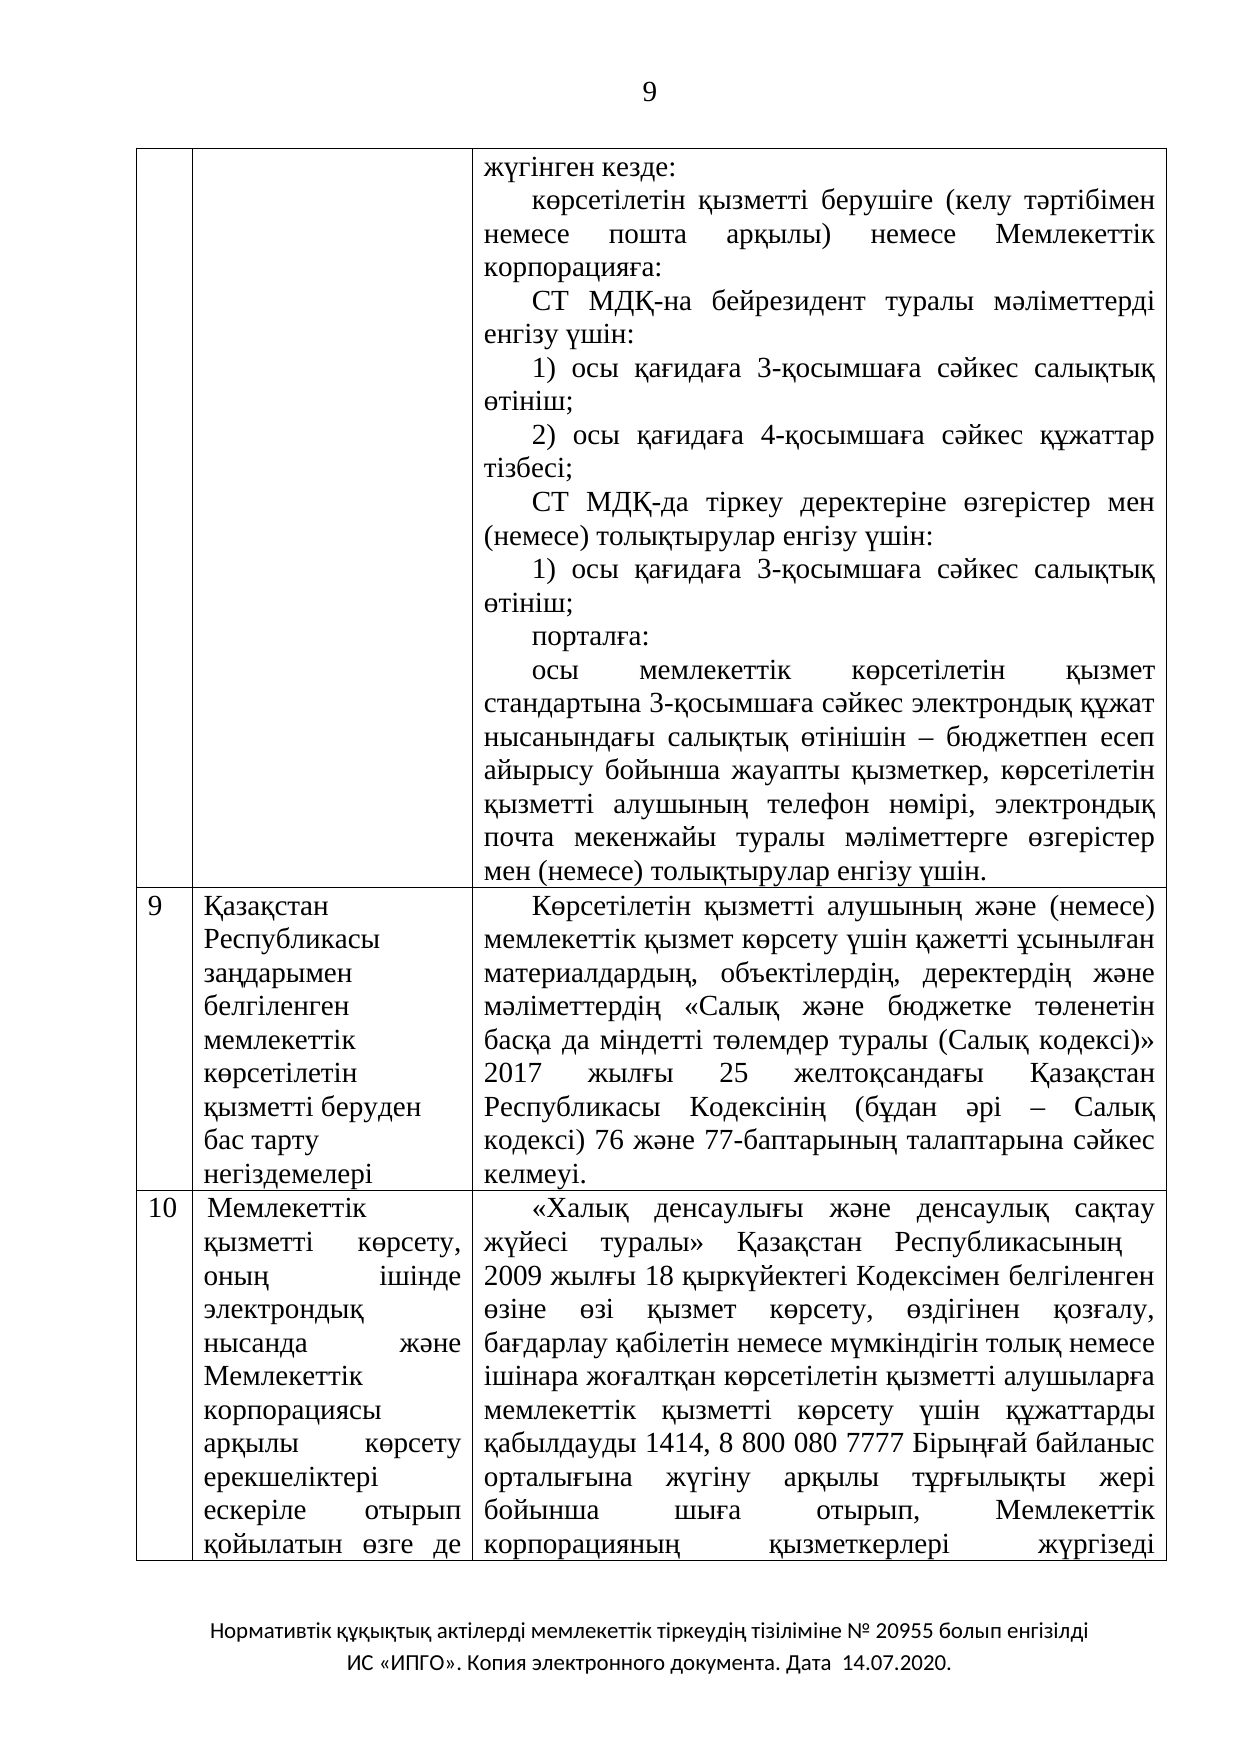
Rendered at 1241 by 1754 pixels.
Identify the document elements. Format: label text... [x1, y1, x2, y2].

table_cell Қазақстан Республикасы заңдарымен белгіленген мемлекеттік көрсетілетін қызметті беруден бас тарту негіздемелері [193, 888, 472, 1189]
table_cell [473, 149, 1166, 887]
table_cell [193, 149, 472, 887]
table_cell 9 [137, 888, 192, 1189]
table_cell 10 [137, 1191, 192, 1559]
table_cell Көрсетілетін қызметті алушының және (немесе) мемлекеттік қызмет көрсету үшін қажетті ұсынылған материалдардың, объектілердің, деректердің және мәліметтердің «Салық және бюджетке төленетін басқа да міндетті төлемдер туралы (Салық кодексі)» 2017 жылғы 25 желтоқсандағы Қазақстан Республикасы Кодексінің (бұдан әрі – Салық кодексі) 76 және 77-баптарының талаптарына сәйкес келмеуі. [473, 888, 1166, 1189]
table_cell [193, 1191, 472, 1559]
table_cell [473, 1191, 1166, 1559]
table_cell 8 [137, 149, 192, 887]
